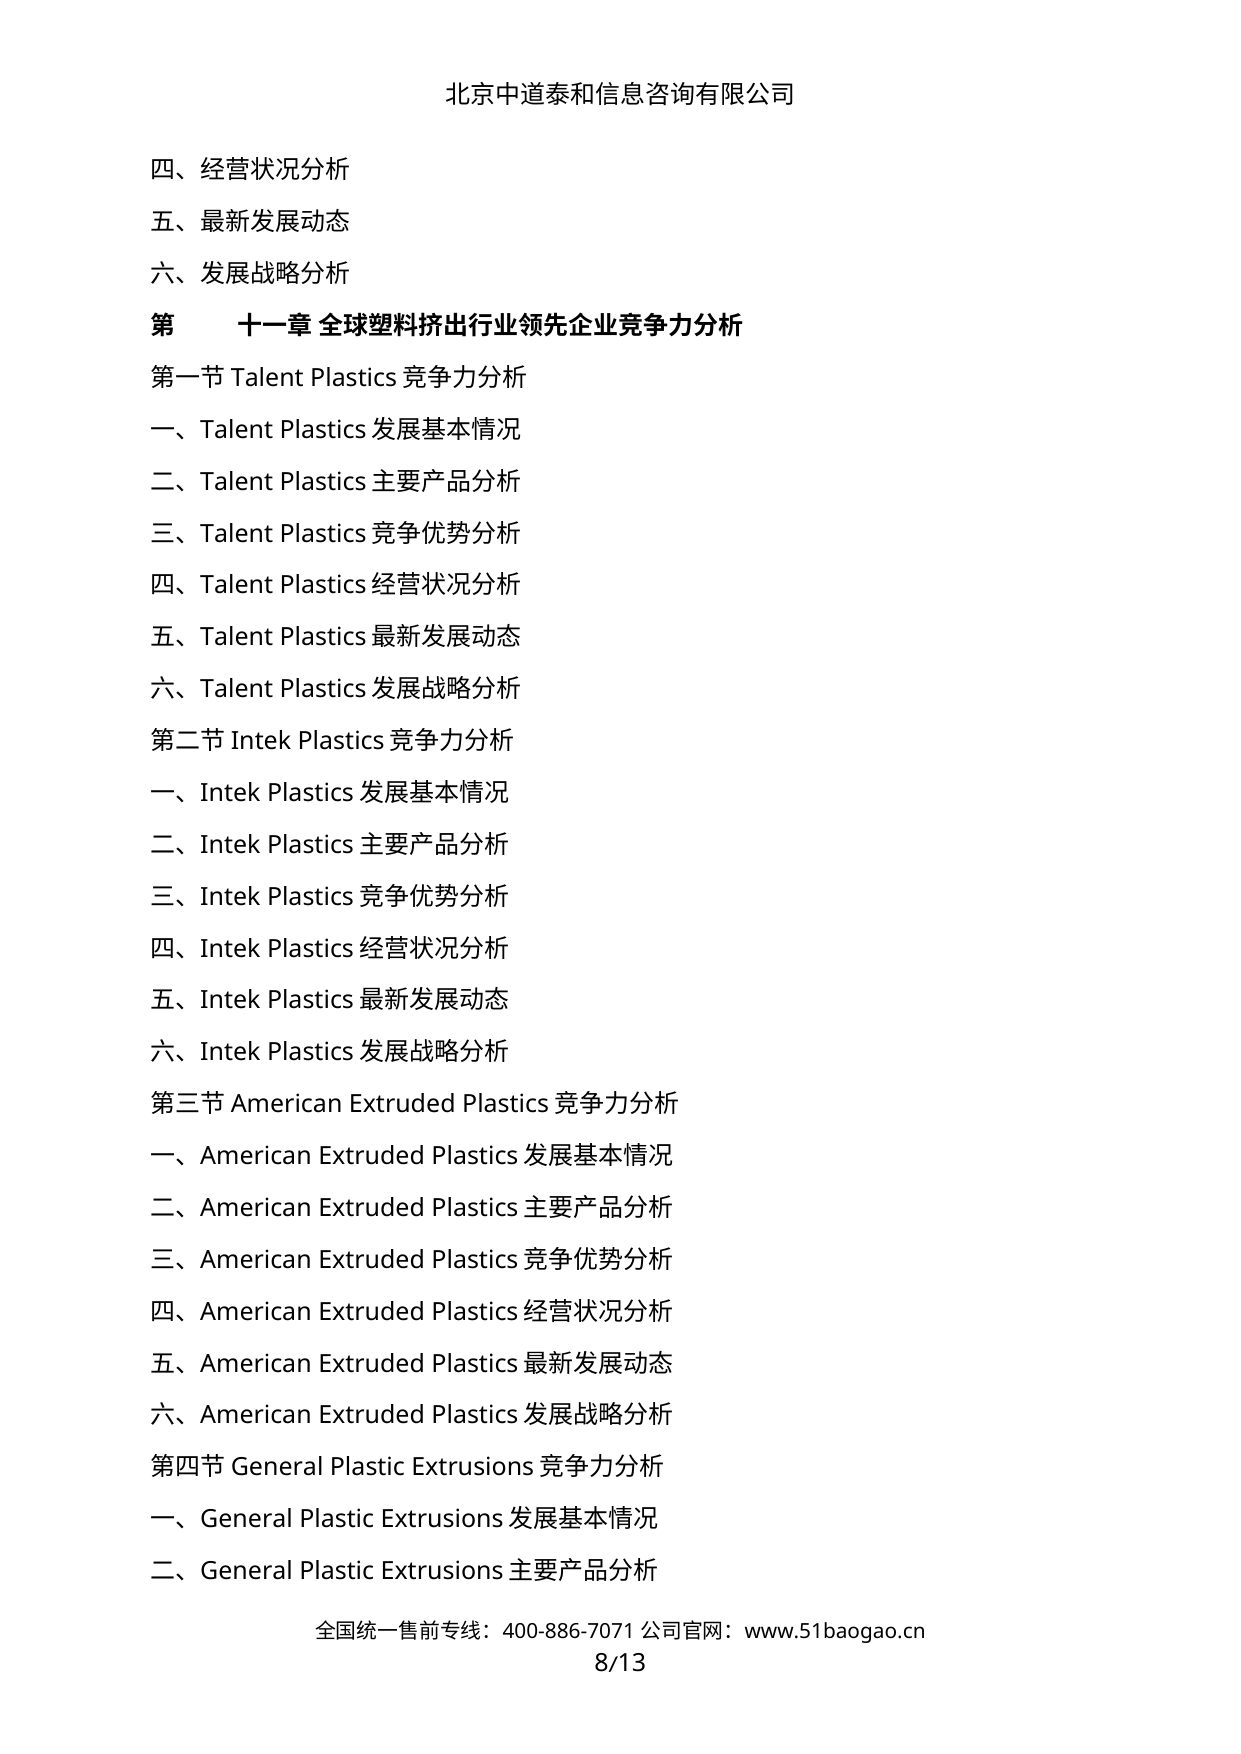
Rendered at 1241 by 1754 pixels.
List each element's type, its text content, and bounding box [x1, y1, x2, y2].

text 第 十一章 全球塑料挤出行业领先企业竞争力分析 [150, 306, 1090, 342]
text 三、American Extruded Plastics竞争优势分析 [150, 1239, 1090, 1276]
text 三、Talent Plastics竞争优势分析 [150, 513, 1090, 549]
text 三、Intek Plastics竞争优势分析 [150, 876, 1090, 912]
text 二、American Extruded Plastics主要产品分析 [150, 1187, 1090, 1224]
text 四、Talent Plastics经营状况分析 [150, 565, 1090, 601]
text 六、发展战略分析 [150, 254, 1090, 290]
text 第二节 Intek Plastics竞争力分析 [150, 721, 1090, 757]
text 二、Intek Plastics主要产品分析 [150, 824, 1090, 861]
text 四、Intek Plastics经营状况分析 [150, 928, 1090, 964]
text 二、General Plastic Extrusions主要产品分析 [150, 1551, 1090, 1587]
text 一、American Extruded Plastics发展基本情况 [150, 1136, 1090, 1172]
text 五、American Extruded Plastics最新发展动态 [150, 1343, 1090, 1379]
text 一、Intek Plastics发展基本情况 [150, 772, 1090, 809]
text 第四节 General Plastic Extrusions竞争力分析 [150, 1447, 1090, 1483]
text 第三节 American Extruded Plastics竞争力分析 [150, 1084, 1090, 1120]
text 六、Intek Plastics发展战略分析 [150, 1032, 1090, 1068]
text 一、Talent Plastics发展基本情况 [150, 409, 1090, 446]
text 五、Intek Plastics最新发展动态 [150, 980, 1090, 1016]
text 六、American Extruded Plastics发展战略分析 [150, 1395, 1090, 1431]
text 六、Talent Plastics发展战略分析 [150, 669, 1090, 705]
text 四、经营状况分析 [150, 150, 1090, 186]
text 五、最新发展动态 [150, 202, 1090, 238]
text 二、Talent Plastics主要产品分析 [150, 461, 1090, 497]
text 第一节 Talent Plastics竞争力分析 [150, 357, 1090, 394]
text 四、American Extruded Plastics经营状况分析 [150, 1291, 1090, 1327]
text 五、Talent Plastics最新发展动态 [150, 617, 1090, 653]
text 一、General Plastic Extrusions发展基本情况 [150, 1499, 1090, 1535]
